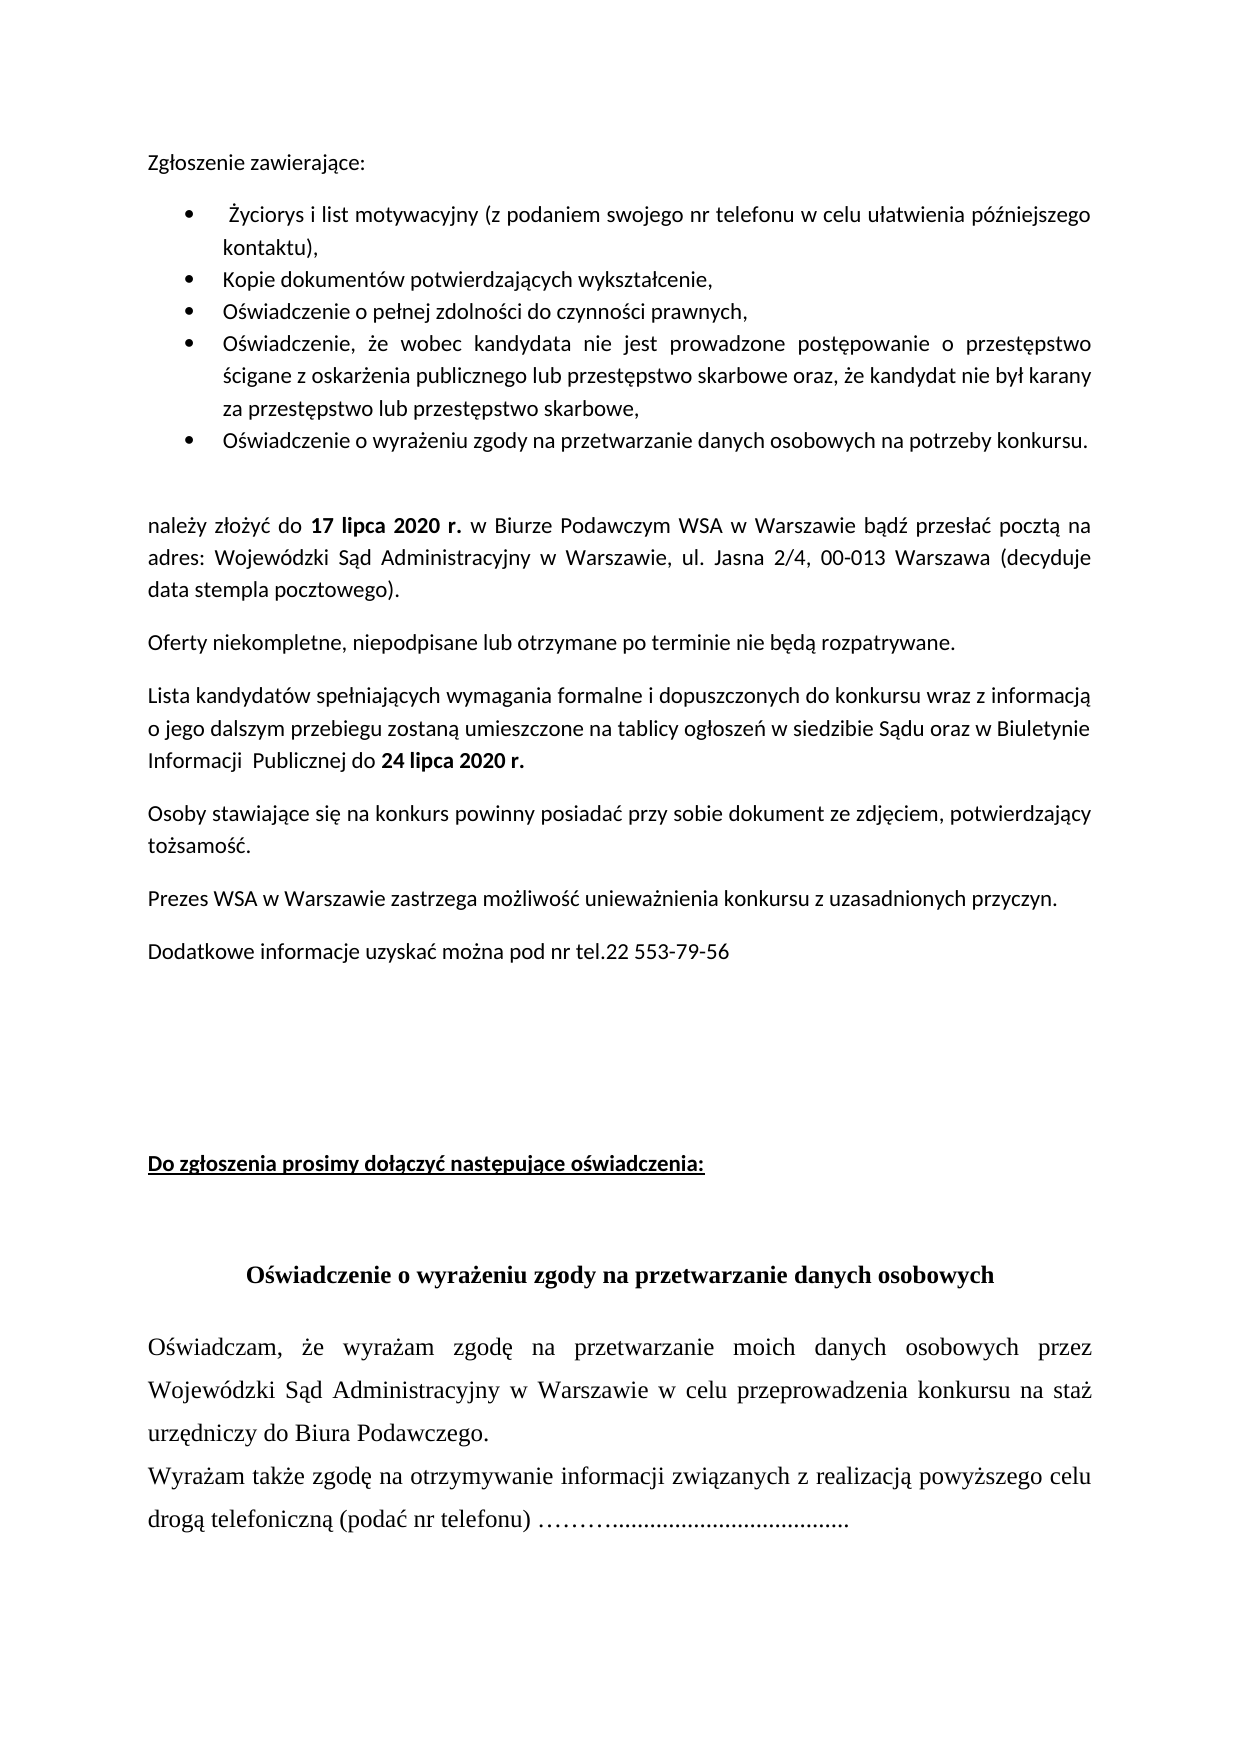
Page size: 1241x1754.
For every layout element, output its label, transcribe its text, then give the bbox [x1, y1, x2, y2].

list Oświadczenie, że wobec kandydata nie jest prowadzone postępowanie o przestępstwo ścigane z oskarżenia publicznego lub przestępstwo skarbowe oraz, że kandydat nie był karany za przestępstwo lub przestępstwo skarbowe, [185, 329, 1093, 422]
text Wyrażam także zgodę na otrzymywanie informacji związanych z realizacją powyższego celu drogą telefoniczną (podać nr telefonu) ………...................................... [148, 1461, 1093, 1533]
text Dodatkowe informacje uzyskać można pod nr tel.22 553-79-56 [148, 937, 1093, 965]
text Oświadczenie o wyrażeniu zgody na przetwarzanie danych osobowych [148, 1260, 1093, 1288]
list Kopie dokumentów potwierdzających wykształcenie, [185, 265, 1093, 293]
text Oświadczam, że wyrażam zgodę na przetwarzanie moich danych osobowych przez Wojewódzki Sąd Administracyjny w Warszawie w celu przeprowadzenia konkursu na staż urzędniczy do Biura Podawczego. [148, 1332, 1093, 1447]
list Oświadczenie o wyrażeniu zgody na przetwarzanie danych osobowych na potrzeby konkursu. [185, 426, 1093, 454]
text Do zgłoszenia prosimy dołączyć następujące oświadczenia: [148, 1149, 1093, 1177]
list Życiorys i list motywacyjny (z podaniem swojego nr telefonu w celu ułatwienia późniejszego kontaktu), [185, 201, 1093, 261]
text Prezes WSA w Warszawie zastrzega możliwość unieważnienia konkursu z uzasadnionych przyczyn. [148, 884, 1093, 912]
text należy złożyć do 17 lipca 2020 r. w Biurze Podawczym WSA w Warszawie bądź przesłać pocztą na adres: Wojewódzki Sąd Administracyjny w Warszawie, ul. Jasna 2/4, 00-013 Warszawa (decyduje data stempla pocztowego). [148, 511, 1093, 603]
text Osoby stawiające się na konkurs powinny posiadać przy sobie dokument ze zdjęciem, potwierdzający tożsamość. [148, 799, 1093, 859]
text Zgłoszenie zawierające: [148, 148, 1093, 176]
text Lista kandydatów spełniających wymagania formalne i dopuszczonych do konkursu wraz z informacją o jego dalszym przebiegu zostaną umieszczone na tablicy ogłoszeń w siedzibie Sądu oraz w Biuletynie Informacji Publicznej do 24 lipca 2020 r. [148, 682, 1093, 774]
list Oświadczenie o pełnej zdolności do czynności prawnych, [185, 297, 1093, 325]
text Oferty niekompletne, niepodpisane lub otrzymane po terminie nie będą rozpatrywane. [148, 628, 1093, 657]
